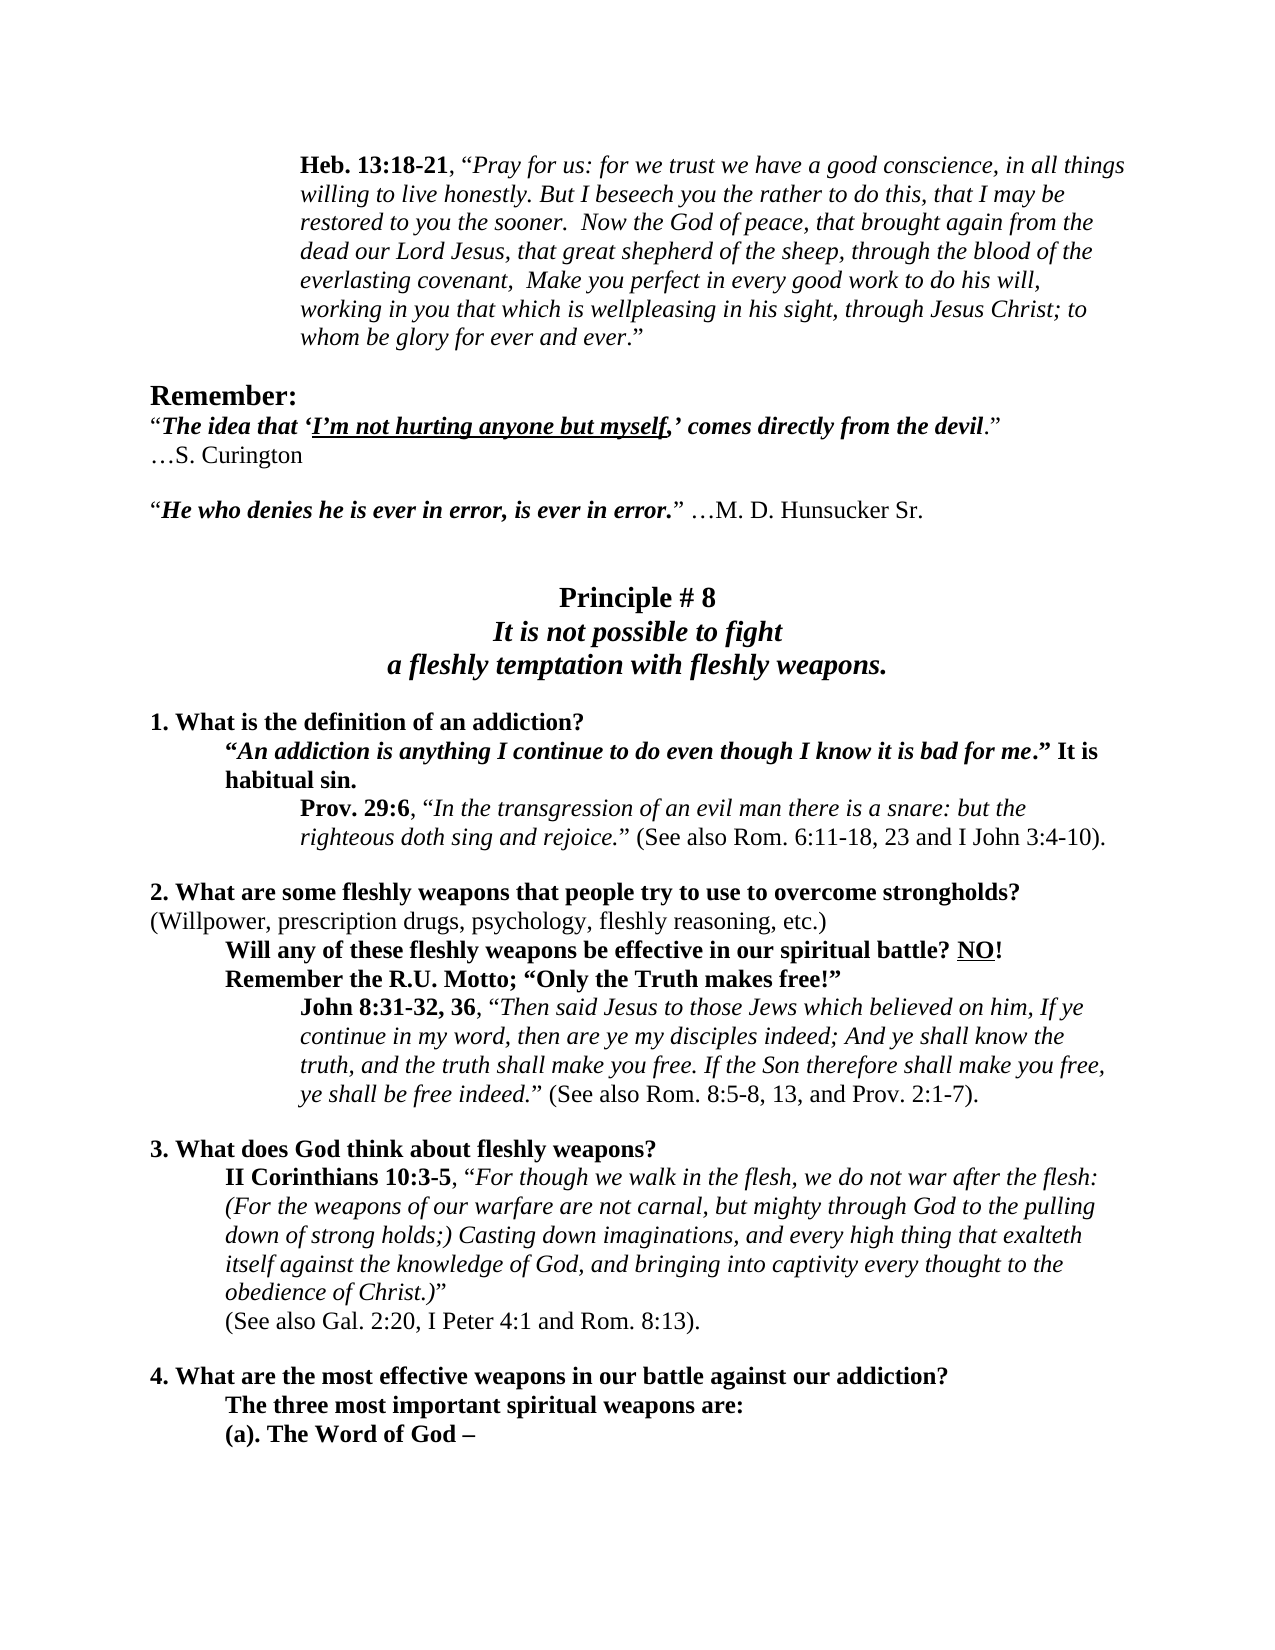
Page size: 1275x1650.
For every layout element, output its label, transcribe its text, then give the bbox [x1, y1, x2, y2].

text a fleshly temptation with fleshly weapons. [150, 647, 1125, 681]
text It is not possible to fight [150, 614, 1125, 647]
text The three most important spiritual weapons are: [225, 1390, 1125, 1419]
text 2. What are some fleshly weapons that people try to use to overcome strongholds? (Willpower, prescription drugs, psychology, fleshly reasoning, etc.) [150, 877, 1125, 935]
text 4. What are the most effective weapons in our battle against our addiction? [150, 1361, 1125, 1390]
text 1. What is the definition of an addiction? [150, 707, 1125, 736]
text Heb. 13:18-21, “Pray for us: for we trust we have a good conscience, in all things willing to live honestly. But I beseech you the rather to do this, that I may be restored to you the sooner. Now the God of peace, that brought again from the dead our Lord Jesus, that great shepherd of the sheep, through the blood of the everlasting covenant, Make you perfect in every good work to do his will, working in you that which is wellpleasing in his sight, through Jesus Christ; to whom be glory for ever and ever.” [300, 150, 1125, 351]
text John 8:31-32, 36, “Then said Jesus to those Jews which believed on him, If ye continue in my word, then are ye my disciples indeed; And ye shall know the truth, and the truth shall make you free. If the Son therefore shall make you free, ye shall be free indeed.” (See also Rom. 8:5-8, 13, and Prov. 2:1-7). [300, 992, 1125, 1107]
text Will any of these fleshly weapons be effective in our spiritual battle? NO! Remember the R.U. Motto; “Only the Truth makes free!” [225, 935, 1125, 992]
text Principle # 8 [150, 580, 1125, 614]
text Remember: [150, 378, 1125, 411]
text “He who denies he is ever in error, is ever in error.” …M. D. Hunsucker Sr. [150, 495, 1125, 524]
text “An addiction is anything I continue to do even though I know it is bad for me.” It is habitual sin. [225, 736, 1125, 793]
text II Corinthians 10:3-5, “For though we walk in the flesh, we do not war after the flesh: (For the weapons of our warfare are not carnal, but mighty through God to the pulling down of strong holds;) Casting down imaginations, and every high thing that exalteth itself against the knowledge of God, and bringing into captivity every thought to the obedience of Christ.)” [225, 1162, 1125, 1306]
text 3. What does God think about fleshly weapons? [150, 1134, 1125, 1162]
text (See also Gal. 2:20, I Peter 4:1 and Rom. 8:13). [225, 1306, 1125, 1335]
text (a). The Word of God – [225, 1419, 1125, 1448]
text Prov. 29:6, “In the transgression of an evil man there is a snare: but the righteous doth sing and rejoice.” (See also Rom. 6:11-18, 23 and I John 3:4-10). [300, 793, 1125, 851]
text “The idea that ‘I’m not hurting anyone but myself,’ comes directly from the devil.” [150, 411, 1125, 440]
text …S. Curington [150, 440, 1125, 469]
